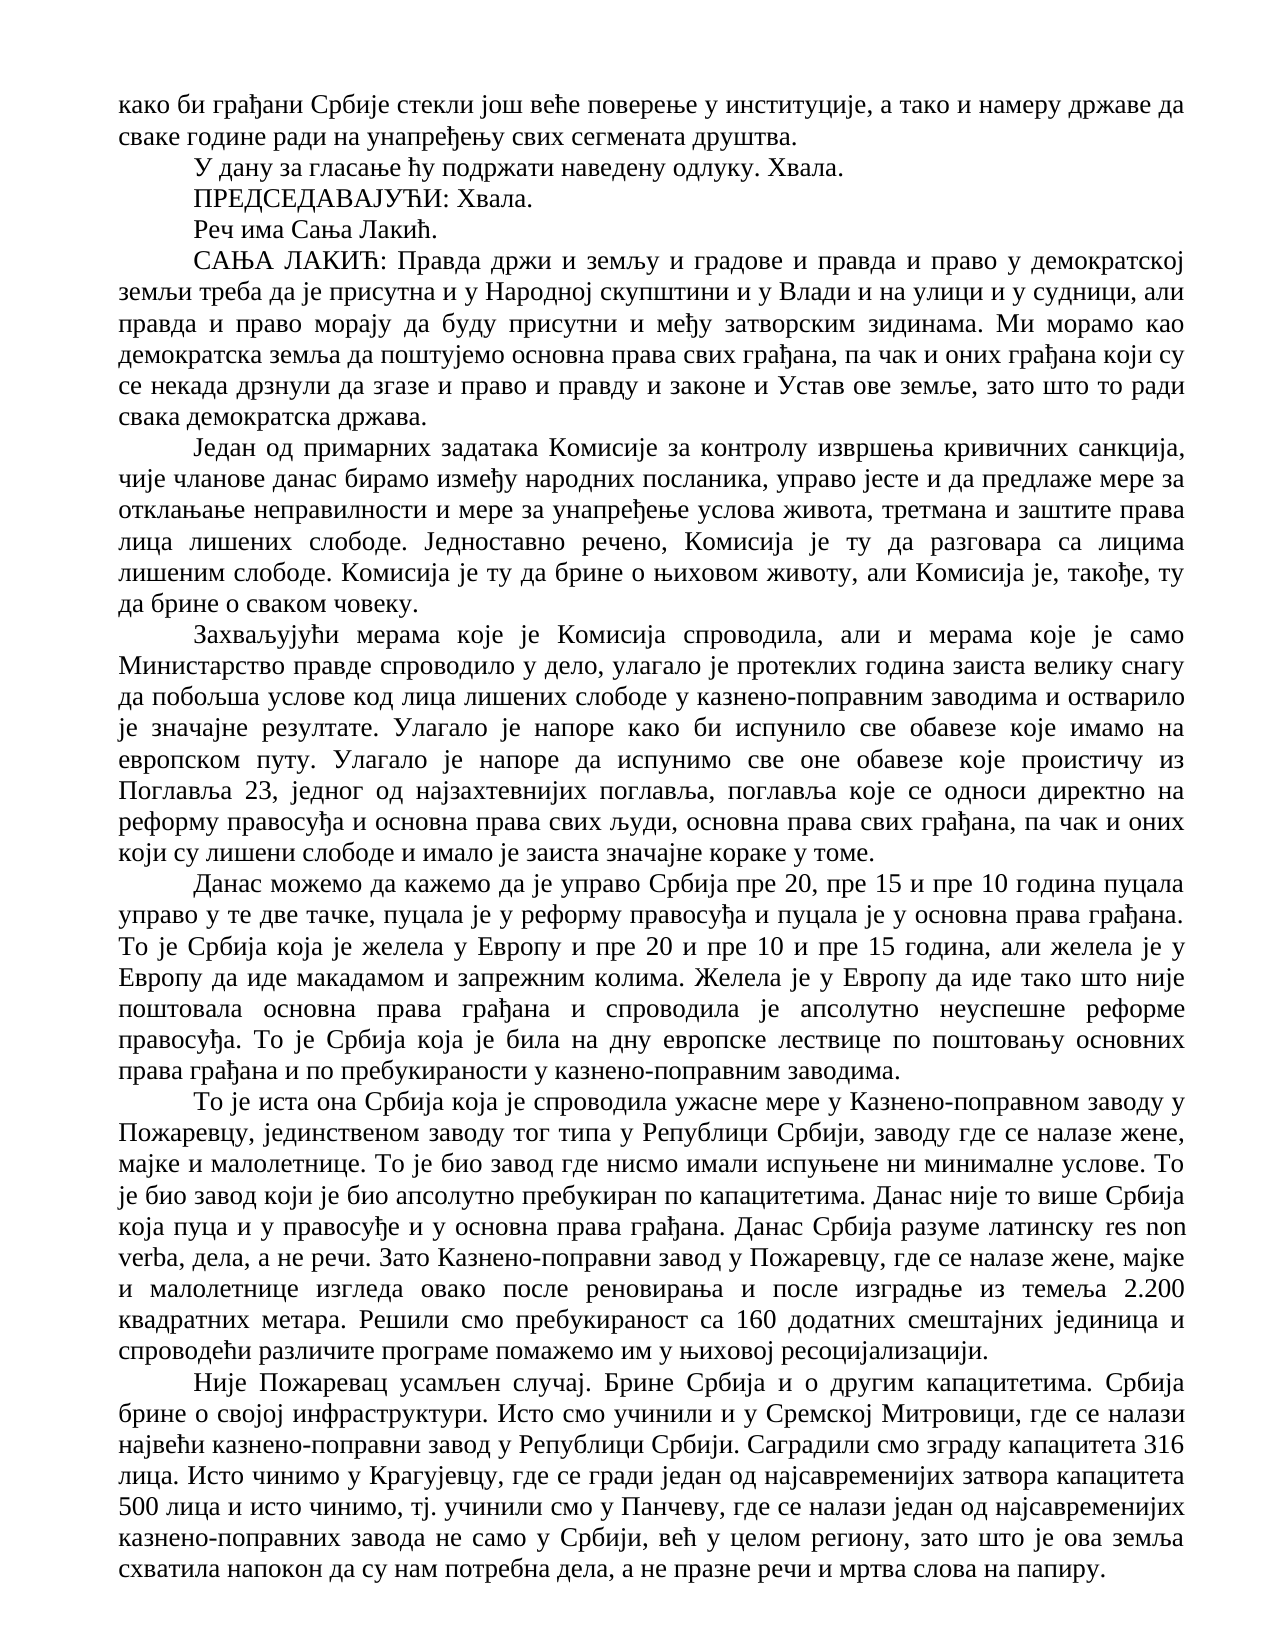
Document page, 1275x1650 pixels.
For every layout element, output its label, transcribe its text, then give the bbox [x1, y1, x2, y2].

text ПРЕДСЕДАВАЈУЋИ: Хвала. [118, 182, 1186, 213]
text САЊА ЛАКИЋ: Правда држи и земљу и градове и правда и право у демократској земљи треба да је присутна и у Народној скупштини и у Влади и на улици и у судници, али правда и право морају да буду присутни и међу затворским зидинама. Ми морамо као демократска земља да поштујемо основна права свих грађана, па чак и оних грађана који су се некада дрзнули да згазе и право и правду и законе и Устав ове земље, зато што то ради свака демократска држава. [118, 244, 1186, 431]
text Није Пожаревац усамљен случај. Брине Србија и о другим капацитетима. Србија брине о својој инфраструктури. Исто смо учинили и у Сремској Митровици, где се налази највећи казнено-поправни завод у Републици Србији. Саградили смо зграду капацитета 316 лица. Исто чинимо у Крагујевцу, где се гради један од најсавременијих затвора капацитета 500 лица и исто чинимо, тј. учинили смо у Панчеву, где се налази један од најсавременијих казнено-поправних завода не само у Србији, већ у целом региону, зато што је ова земља схватила напокон да су нам потребна дела, а не празне речи и мртва слова на папиру. [118, 1366, 1186, 1584]
text Један од примарних задатака Комисије за контролу извршења кривичних санкција, чије чланове данас бирамо између народних посланика, управо јесте и да предлаже мере за отклањање неправилности и мере за унапређење услова живота, третмана и заштите права лица лишених слободе. Једноставно речено, Комисија је ту да разговара са лицима лишеним слободе. Комисија је ту да брине о њиховом животу, али Комисија је, такође, ту да брине о сваком човеку. [118, 431, 1186, 618]
text Данас можемо да кажемо да је управо Србија пре 20, пре 15 и пре 10 година пуцала управо у те две тачке, пуцала је у реформу правосуђа и пуцала је у основна права грађана. То је Србија која је желела у Европу и пре 20 и пре 10 и пре 15 година, али желела је у Европу да иде макадамом и запрежним колима. Желела је у Европу да иде тако што није поштовала основна права грађана и спроводила је апсолутно неуспешне реформе правосуђа. То је Србија која је била на дну европске лествице по поштовању основних права грађана и по пребукираности у казнено-поправним заводима. [118, 867, 1186, 1085]
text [118, 89, 1186, 151]
text У дану за гласање ћу подржати наведену одлуку. Хвала. [118, 151, 1186, 182]
text Реч има Сања Лакић. [118, 213, 1186, 244]
text Захваљујући мерама које је Комисија спроводила, али и мерама које је само Министарство правде спроводило у дело, улагало је протеклих година заиста велику снагу да побољша услове код лица лишених слободе у казнено-поправним заводима и остварило је значајне резултате. Улагало је напоре како би испунило све обавезе које имамо на европском путу. Улагало је напоре да испунимо све оне обавезе које проистичу из Поглавља 23, једног од најзахтевнијих поглавља, поглавља које се односи директно на реформу правосуђа и основна права свих људи, основна права свих грађана, па чак и оних који су лишени слободе и имало је заиста значајне кораке у томе. [118, 618, 1186, 867]
text То је иста она Србија која је спроводила ужасне мере у Казнено-поправном заводу у Пожаревцу, јединственом заводу тог типа у Републици Србији, заводу где се налазе жене, мајке и малолетнице. То је био завод где нисмо имали испуњене ни минималне услове. То је био завод који је био апсолутно пребукиран по капацитетима. Данас није то више Србија која пуца и у правосуђе и у основна права грађана. Данас Србија разуме латинску res non verba, дела, а не речи. Зато Казнено-поправни завод у Пожаревцу, где се налазе жене, мајке и малолетнице изгледа овако после реновирања и после изградње из темеља 2.200 квадратних метара. Решили смо пребукираност са 160 додатних смештајних јединица и спроводећи различите програме помажемо им у њиховој ресоцијализацији. [118, 1085, 1186, 1366]
